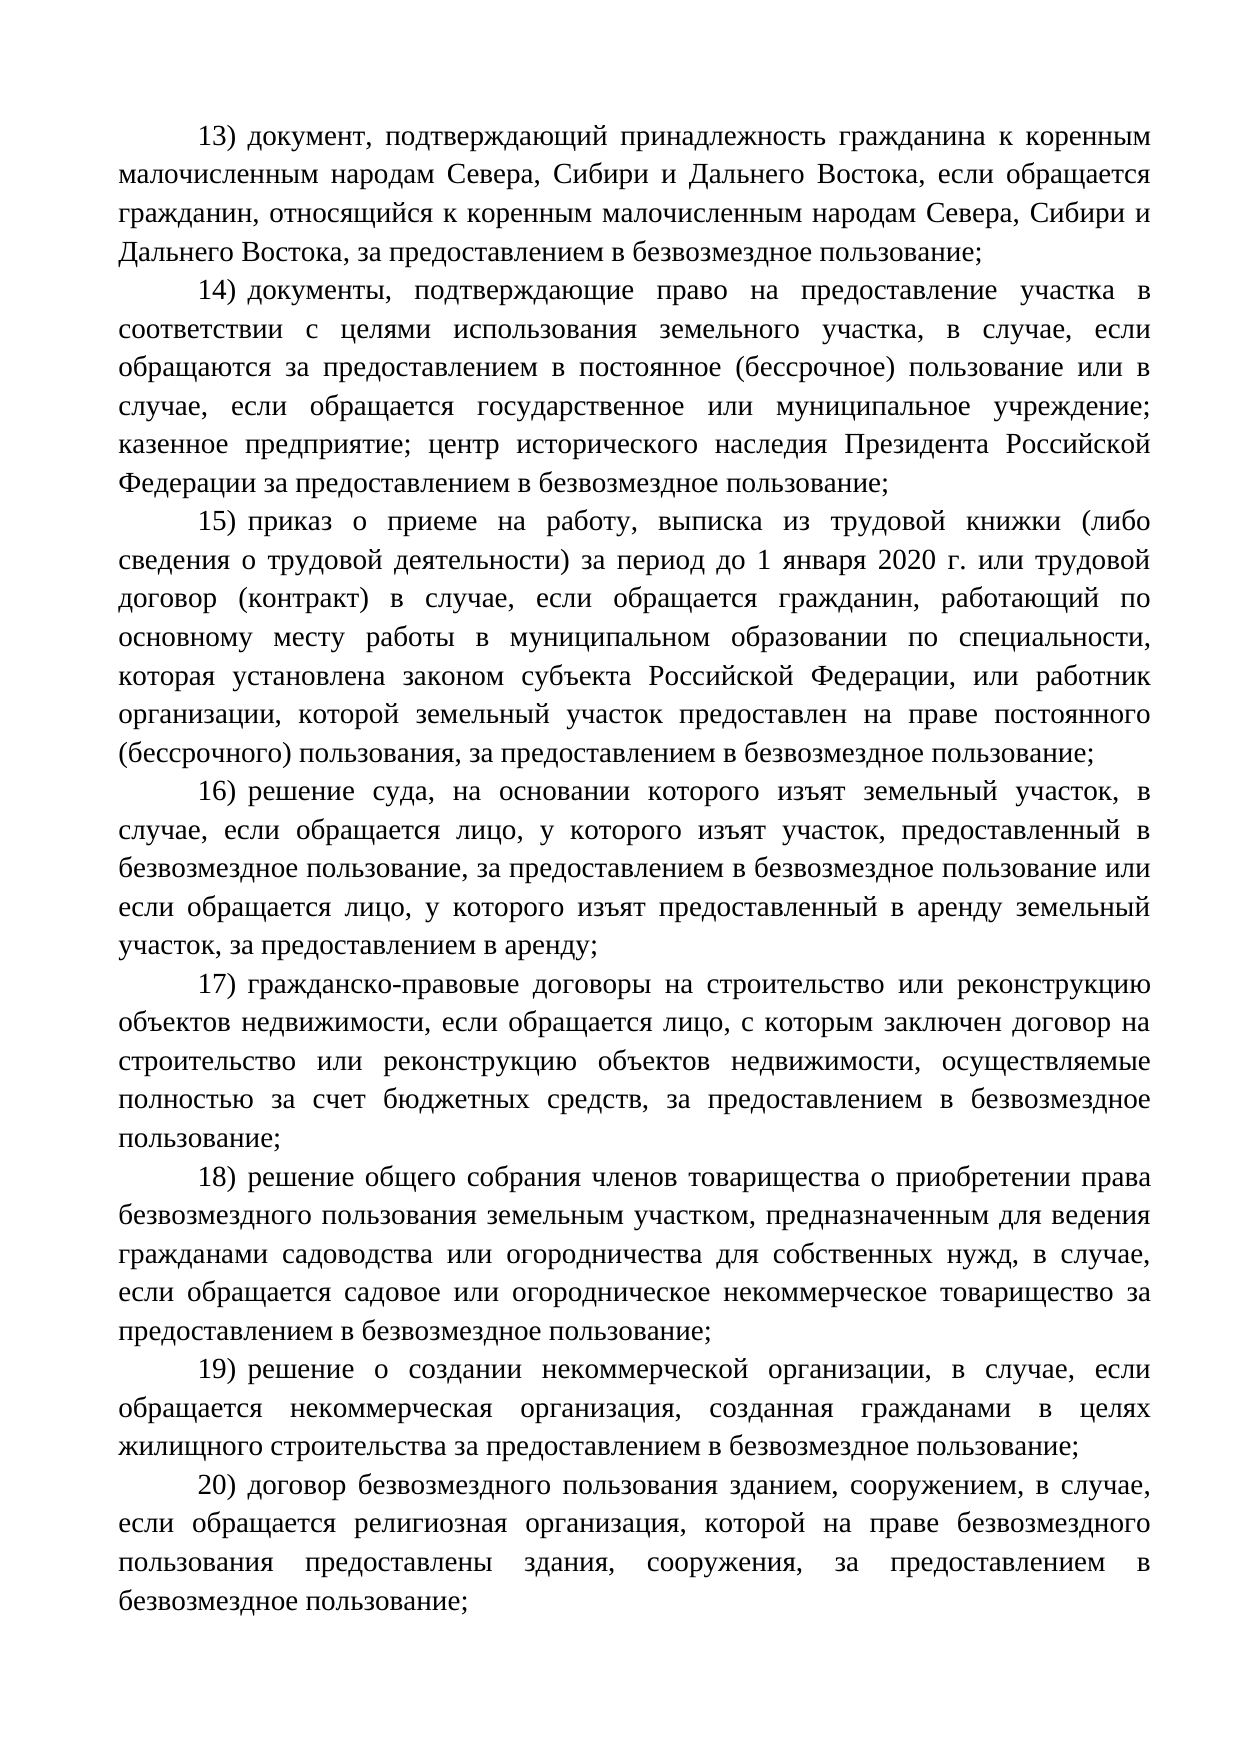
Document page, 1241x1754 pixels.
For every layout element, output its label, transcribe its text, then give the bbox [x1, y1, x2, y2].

list приказ о приеме на работу, выписка из трудовой книжки (либо сведения о трудовой деятельности) за период до 1 января 2020 г. или трудовой договор (контракт) в случае, если обращается гражданин, работающий по основному месту работы в муниципальном образовании по специальности, которая установлена законом субъекта Российской Федерации, или работник организации, которой земельный участок предоставлен на праве постоянного (бессрочного) пользования, за предоставлением в безвозмездное пользование; [118, 503, 1152, 768]
list решение о создании некоммерческой организации, в случае, если обращается некоммерческая организация, созданная гражданами в целях жилищного строительства за предоставлением в безвозмездное пользование; [118, 1351, 1152, 1462]
list решение суда, на основании которого изъят земельный участок, в случае, если обращается лицо, у которого изъят участок, предоставленный в безвозмездное пользование, за предоставлением в безвозмездное пользование или если обращается лицо, у которого изъят предоставленный в аренду земельный участок, за предоставлением в аренду; [118, 773, 1152, 961]
list документы, подтверждающие право на предоставление участка в соответствии с целями использования земельного участка, в случае, если обращаются за предоставлением в постоянное (бессрочное) пользование или в случае, если обращается государственное или муниципальное учреждение; казенное предприятие; центр исторического наследия Президента Российской Федерации за предоставлением в безвозмездное пользование; [118, 272, 1152, 498]
list гражданско-правовые договоры на строительство или реконструкцию объектов недвижимости, если обращается лицо, с которым заключен договор на строительство или реконструкцию объектов недвижимости, осуществляемые полностью за счет бюджетных средств, за предоставлением в безвозмездное пользование; [118, 966, 1152, 1154]
list решение общего собрания членов товарищества о приобретении права безвозмездного пользования земельным участком, предназначенным для ведения гражданами садоводства или огородничества для собственных нужд, в случае, если обращается садовое или огородническое некоммерческое товарищество за предоставлением в безвозмездное пользование; [118, 1159, 1152, 1346]
list договор безвозмездного пользования зданием, сооружением, в случае, если обращается религиозная организация, которой на праве безвозмездного пользования предоставлены здания, сооружения, за предоставлением в безвозмездное пользование; [118, 1467, 1152, 1616]
list документ, подтверждающий принадлежность гражданина к коренным малочисленным народам Севера, Сибири и Дальнего Востока, если обращается гражданин, относящийся к коренным малочисленным народам Севера, Сибири и Дальнего Востока, за предоставлением в безвозмездное пользование; [118, 118, 1152, 267]
